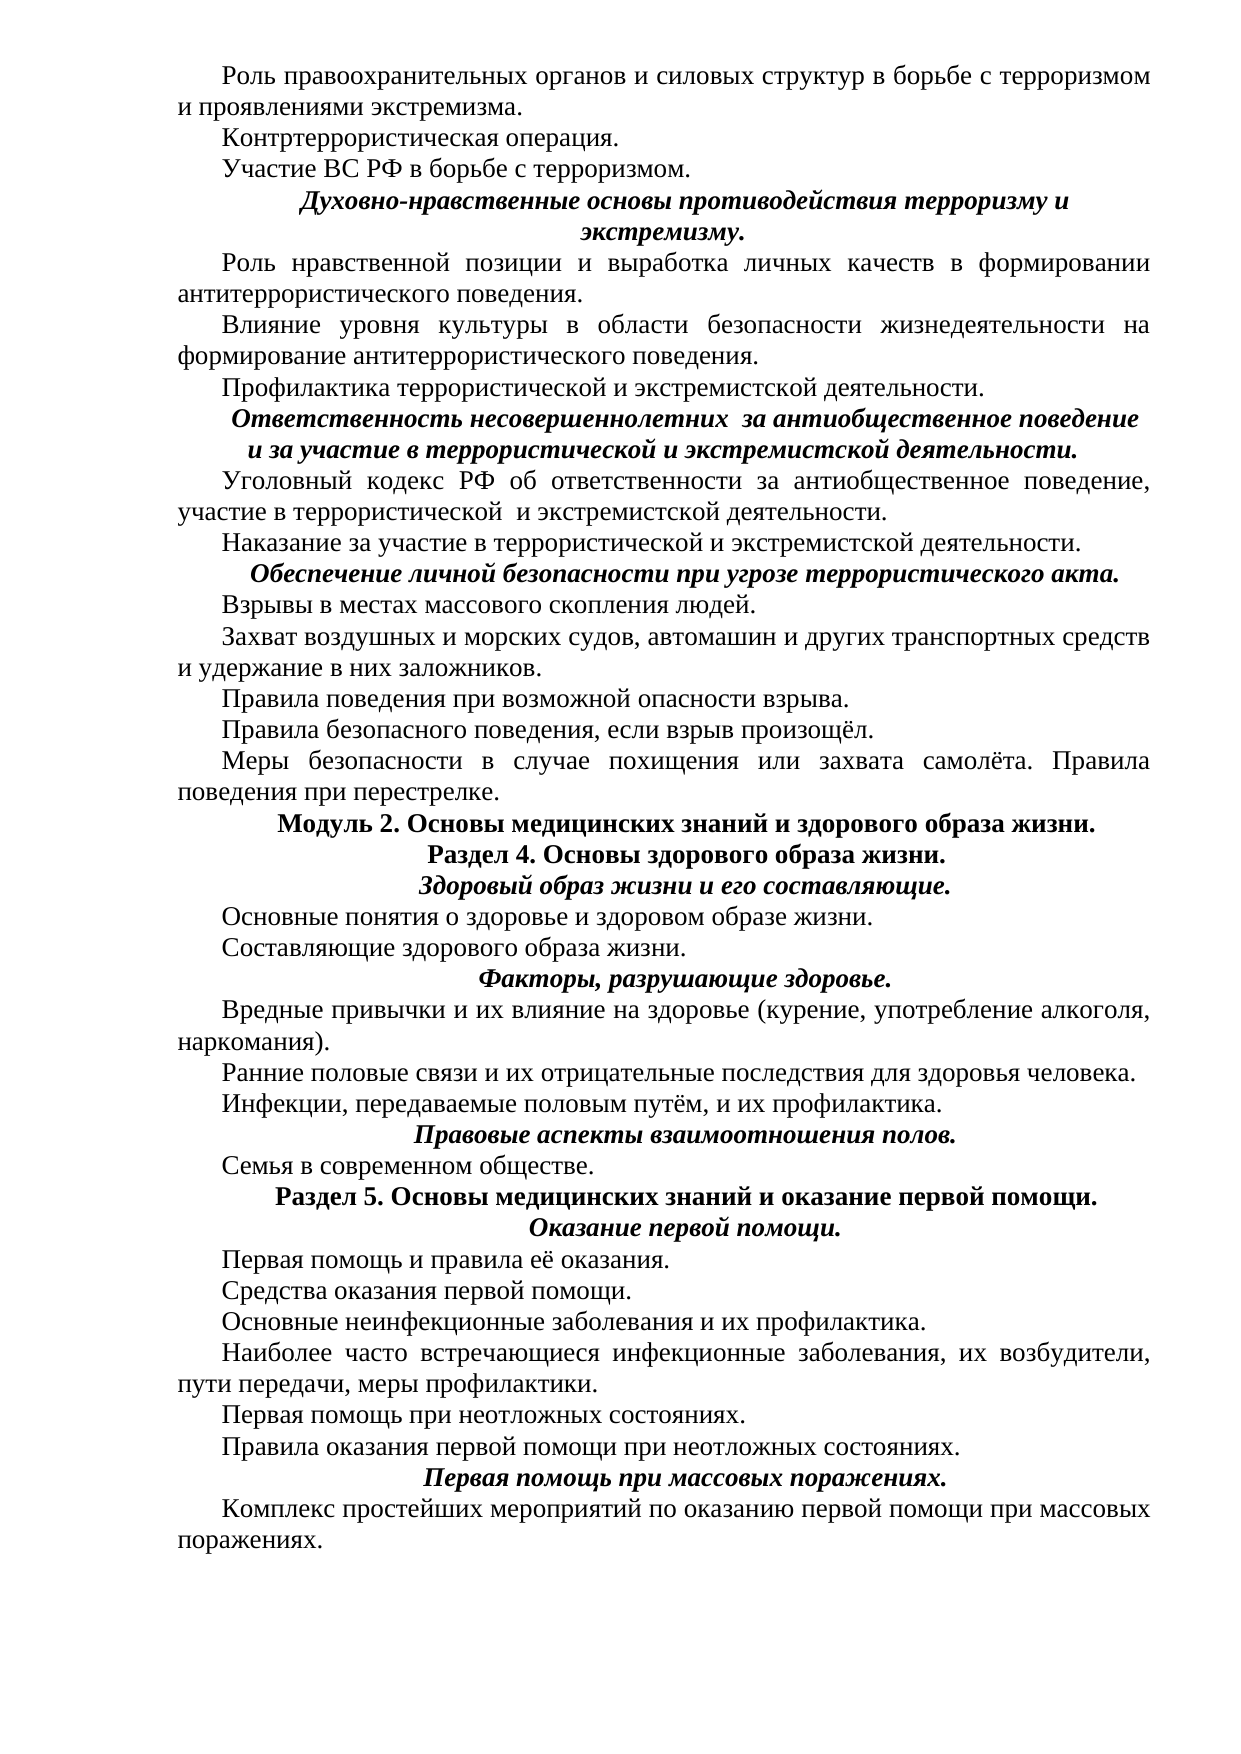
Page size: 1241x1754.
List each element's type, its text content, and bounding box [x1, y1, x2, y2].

text Первая помощь при неотложных состояниях. [177, 1398, 1152, 1429]
text Комплекс простейших мероприятий по оказанию первой помощи при массовых поражениях. [177, 1492, 1152, 1554]
text Модуль 2. Основы медицинских знаний и здорового образа жизни. [177, 807, 1152, 838]
text Основные неинфекционные заболевания и их профилактика. [177, 1305, 1152, 1336]
text Правила поведения при возможной опасности взрыва. [177, 682, 1152, 713]
text Ответственность несовершеннолетних за антиобщественное поведение и за участие в террористической и экстремистской деятельности. [177, 402, 1152, 464]
text Влияние уровня культуры в области безопасности жизнедеятельности на формирование антитеррористического поведения. [177, 308, 1152, 371]
text Первая помощь при массовых поражениях. [177, 1461, 1152, 1492]
text Правовые аспекты взаимоотношения полов. [177, 1118, 1152, 1149]
text Уголовный кодекс РФ об ответственности за антиобщественное поведение, участие в террористической и экстремистской деятельности. [177, 464, 1152, 526]
text Оказание первой помощи. [177, 1212, 1152, 1243]
text Ранние половые связи и их отрицательные последствия для здоровья человека. [177, 1056, 1152, 1087]
text Основные понятия о здоровье и здоровом образе жизни. [177, 900, 1152, 931]
text Наиболее часто встречающиеся инфекционные заболевания, их возбудители, пути передачи, меры профилактики. [177, 1336, 1152, 1398]
text Вредные привычки и их влияние на здоровье (курение, употребление алкоголя, наркомания). [177, 993, 1152, 1056]
text Инфекции, передаваемые половым путём, и их профилактика. [177, 1087, 1152, 1118]
text Духовно-нравственные основы противодействия терроризму и экстремизму. [177, 184, 1152, 246]
text Здоровый образ жизни и его составляющие. [177, 869, 1152, 900]
text Правила оказания первой помощи при неотложных состояниях. [177, 1429, 1152, 1461]
text Семья в современном обществе. [177, 1149, 1152, 1180]
text Раздел 4. Основы здорового образа жизни. [177, 838, 1152, 869]
text Обеспечение личной безопасности при угрозе террористического акта. [177, 557, 1152, 589]
text Средства оказания первой помощи. [177, 1274, 1152, 1305]
text Раздел 5. Основы медицинских знаний и оказание первой помощи. [177, 1180, 1152, 1212]
text Взрывы в местах массового скопления людей. [177, 589, 1152, 620]
text Правила безопасного поведения, если взрыв произощёл. [177, 713, 1152, 744]
text Первая помощь и правила её оказания. [177, 1243, 1152, 1274]
text Роль правоохранительных органов и силовых структур в борьбе с терроризмом и проявлениями экстремизма. [177, 59, 1152, 121]
text Факторы, разрушающие здоровье. [177, 962, 1152, 993]
text Роль нравственной позиции и выработка личных качеств в формировании антитеррористического поведения. [177, 246, 1152, 308]
text Контртеррористическая операция. [177, 121, 1152, 153]
text Профилактика террористической и экстремистской деятельности. [177, 371, 1152, 402]
text Составляющие здорового образа жизни. [177, 931, 1152, 962]
text Меры безопасности в случае похищения или захвата самолёта. Правила поведения при перестрелке. [177, 744, 1152, 807]
text Наказание за участие в террористической и экстремистской деятельности. [177, 526, 1152, 557]
text Участие ВС РФ в борьбе с терроризмом. [177, 153, 1152, 184]
text Захват воздушных и морских судов, автомашин и других транспортных средств и удержание в них заложников. [177, 620, 1152, 682]
